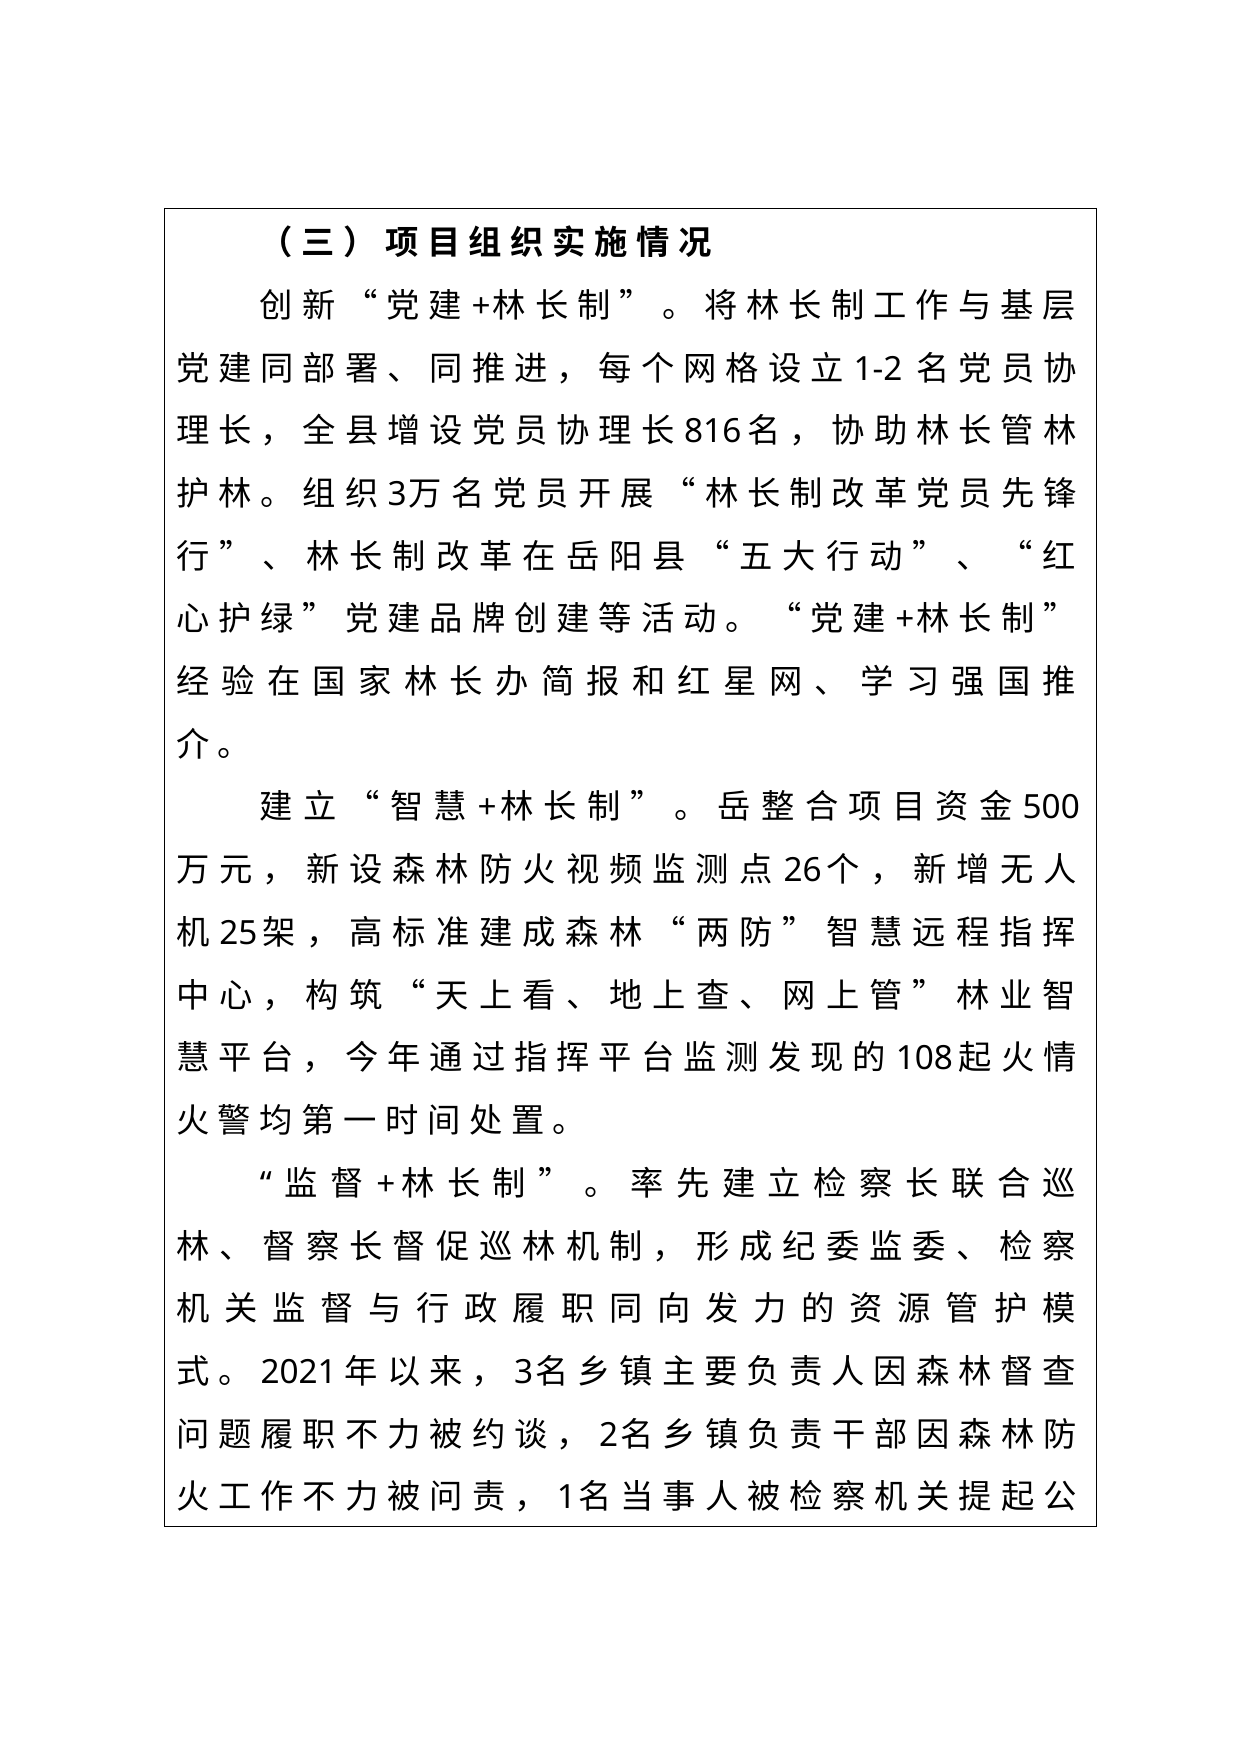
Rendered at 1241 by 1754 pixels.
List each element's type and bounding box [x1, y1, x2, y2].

table_header [165, 209, 1096, 1526]
